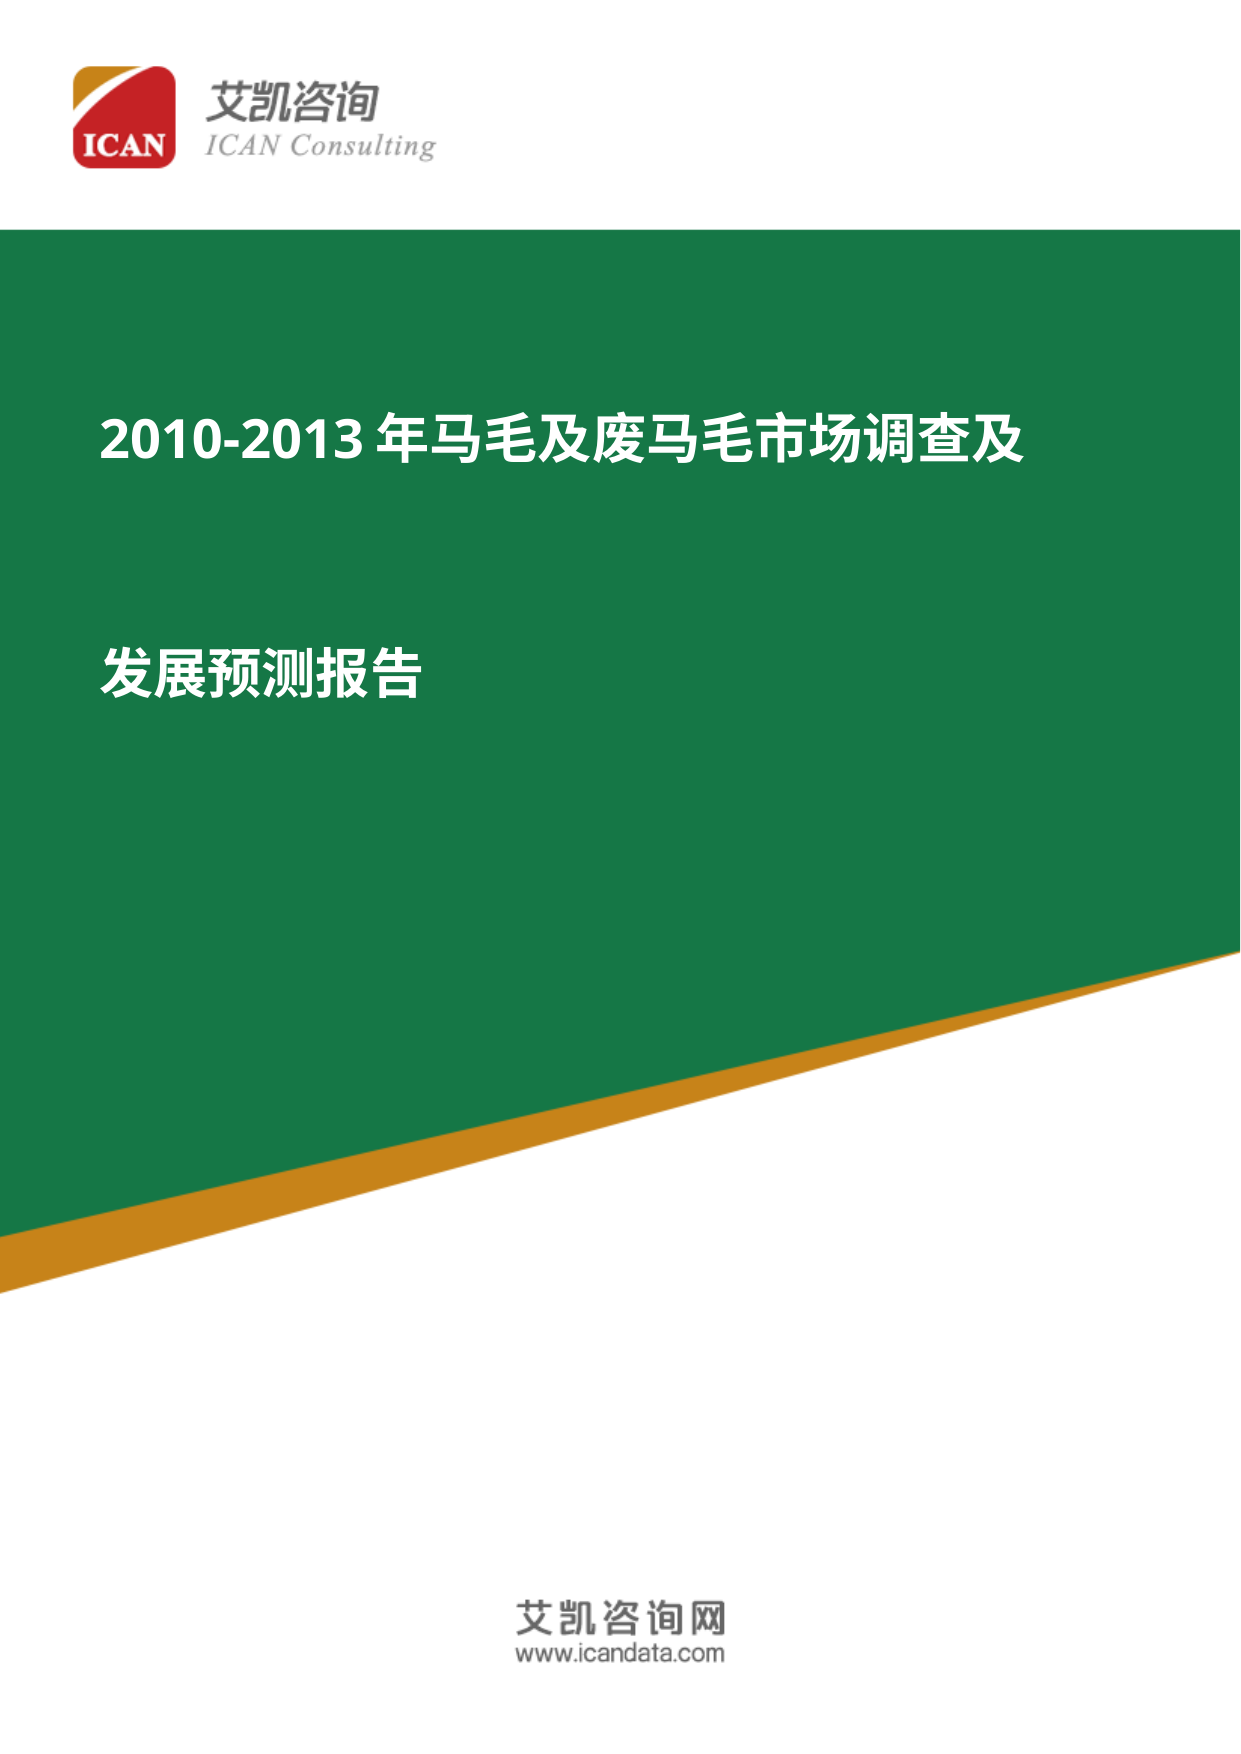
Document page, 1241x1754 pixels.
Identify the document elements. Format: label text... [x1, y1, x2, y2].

picture [0, 5, 1241, 1754]
subtitle 2010-2013年马毛及废马毛市场调查及发展预测报告 [99, 386, 1053, 718]
